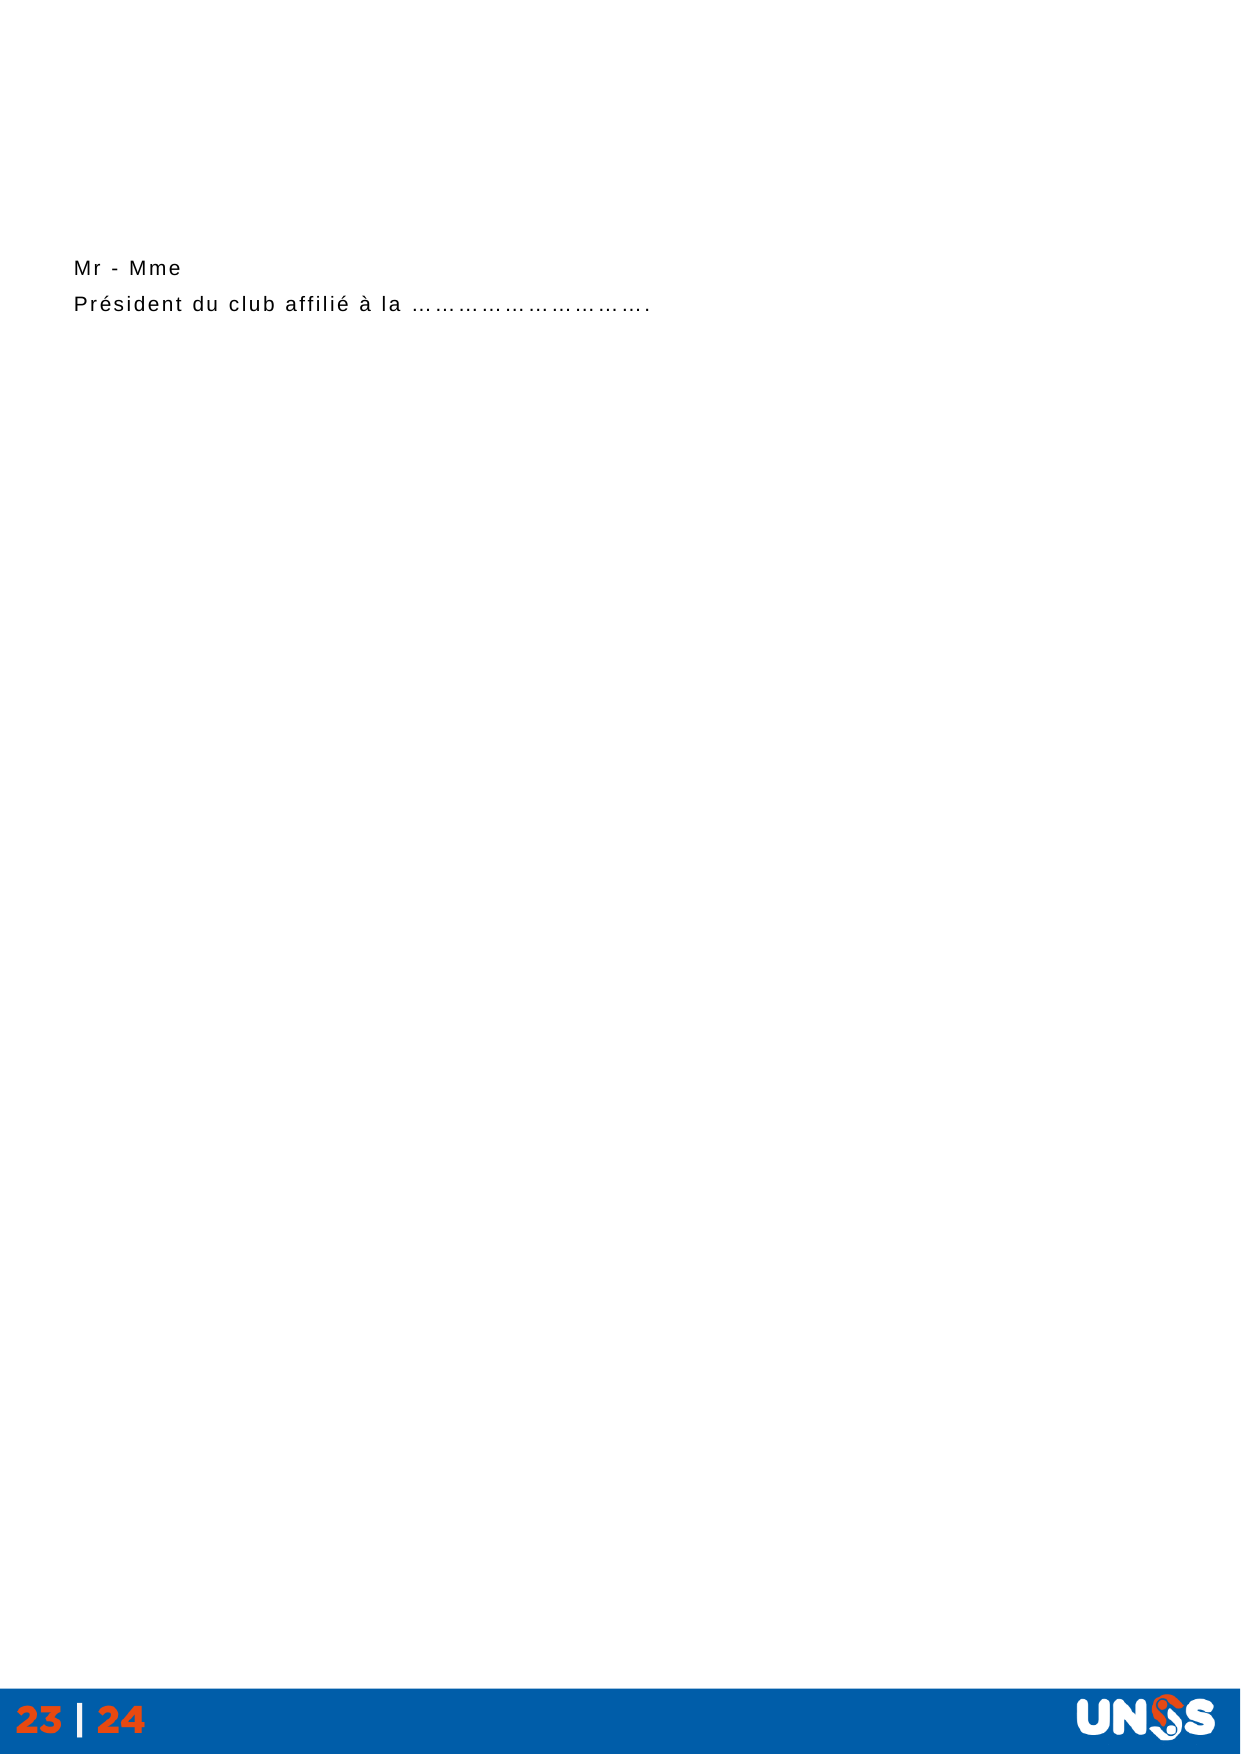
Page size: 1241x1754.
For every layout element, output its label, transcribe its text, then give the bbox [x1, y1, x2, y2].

picture [0, 0, 1241, 1754]
text Mr - Mme [74, 255, 1166, 279]
text Président du club affilié à la …………………………. [74, 291, 1166, 315]
